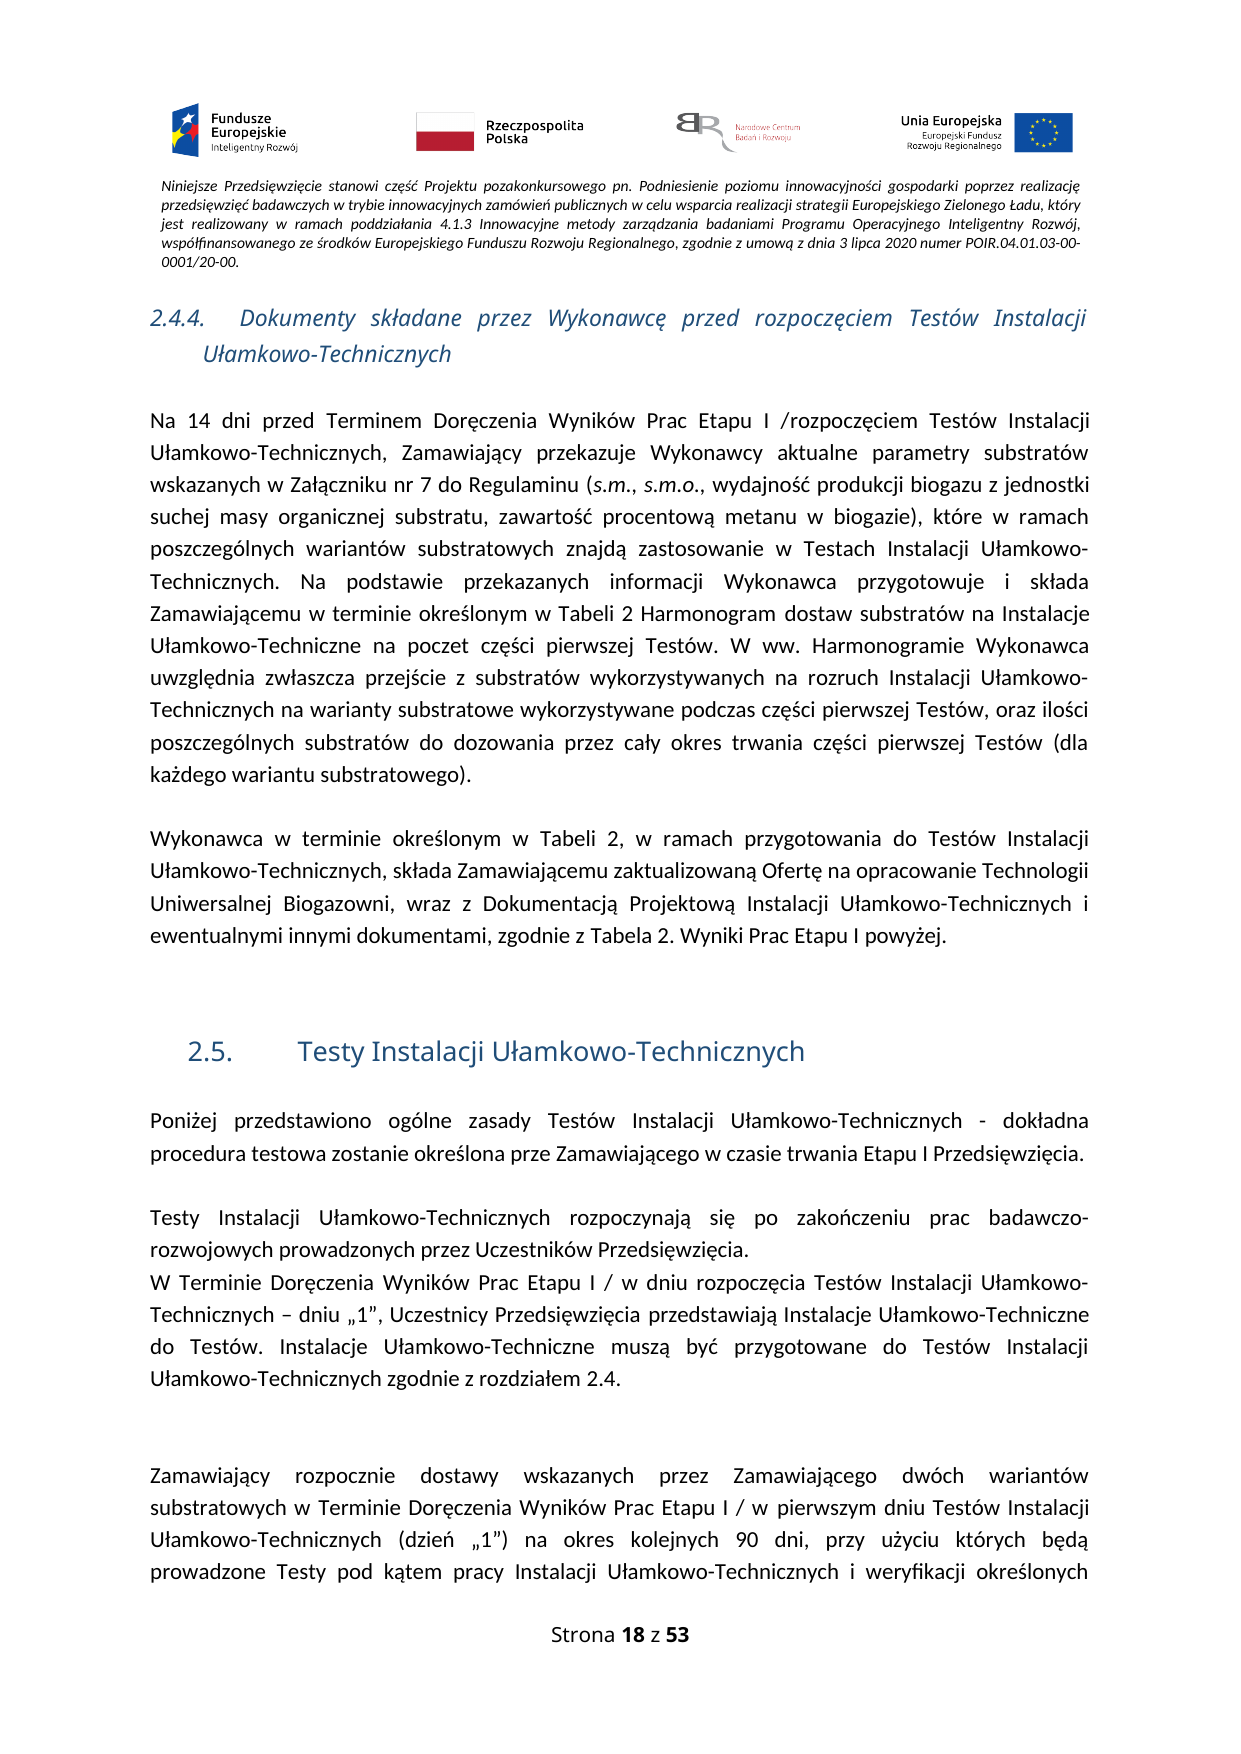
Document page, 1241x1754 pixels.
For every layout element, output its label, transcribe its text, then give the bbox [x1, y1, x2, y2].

text Testy Instalacji Ułamkowo-Technicznych rozpoczynają się po zakończeniu prac badawczo-rozwojowych prowadzonych przez Uczestników Przedsięwzięcia. [150, 1203, 1090, 1263]
text W Terminie Doręczenia Wyników Prac Etapu I / w dniu rozpoczęcia Testów Instalacji Ułamkowo-Technicznych – dniu „1”, Uczestnicy Przedsięwzięcia przedstawiają Instalacje Ułamkowo-Techniczne do Testów. Instalacje Ułamkowo-Techniczne muszą być przygotowane do Testów Instalacji Ułamkowo-Technicznych zgodnie z rozdziałem 2.4. [150, 1268, 1090, 1392]
picture [172, 103, 1073, 157]
text Wykonawca w terminie określonym w Tabeli 2, w ramach przygotowania do Testów Instalacji Ułamkowo-Technicznych, składa Zamawiającemu zaktualizowaną Ofertę na opracowanie Technologii Uniwersalnej Biogazowni, wraz z Dokumentacją Projektową Instalacji Ułamkowo-Technicznych i ewentualnymi innymi dokumentami, zgodnie z Tabelą 2 powyżej. [150, 824, 1090, 949]
list Dokumenty składane przez Wykonawcę przed rozpoczęciem Testów Instalacji Ułamkowo-Technicznych [150, 302, 1090, 369]
text Na 14 dni przed Terminem Doręczenia Wyników Prac Etapu I /rozpoczęciem Testów Instalacji Ułamkowo-Technicznych, Zamawiający przekazuje Wykonawcy aktualne parametry substratów wskazanych w Załączniku nr 7 do Regulaminu (s.m., s.m.o., wydajność produkcji biogazu z jednostki suchej masy organicznej substratu, zawartość procentową metanu w biogazie), które w ramach poszczególnych wariantów substratowych znajdą zastosowanie w Testach Instalacji Ułamkowo-Technicznych. Na podstawie przekazanych informacji Wykonawca przygotowuje i składa Zamawiającemu w terminie określonym w Tabeli 2 Harmonogram dostaw substratów na Instalacje Ułamkowo-Techniczne na poczet części pierwszej Testów. W ww. Harmonogramie Wykonawca uwzględnia zwłaszcza przejście z substratów wykorzystywanych na rozruch Instalacji Ułamkowo-Technicznych na warianty substratowe wykorzystywane podczas części pierwszej Testów, oraz ilości poszczególnych substratów do dozowania przez cały okres trwania części pierwszej Testów (dla każdego wariantu substratowego). [150, 406, 1090, 788]
text Poniżej przedstawiono ogólne zasady Testów Instalacji Ułamkowo-Technicznych - dokładna procedura testowa zostanie określona prze Zamawiającego w czasie trwania Etapu I Przedsięwzięcia. [150, 1107, 1090, 1167]
list Testy Instalacji Ułamkowo-Technicznych [187, 1032, 1090, 1069]
